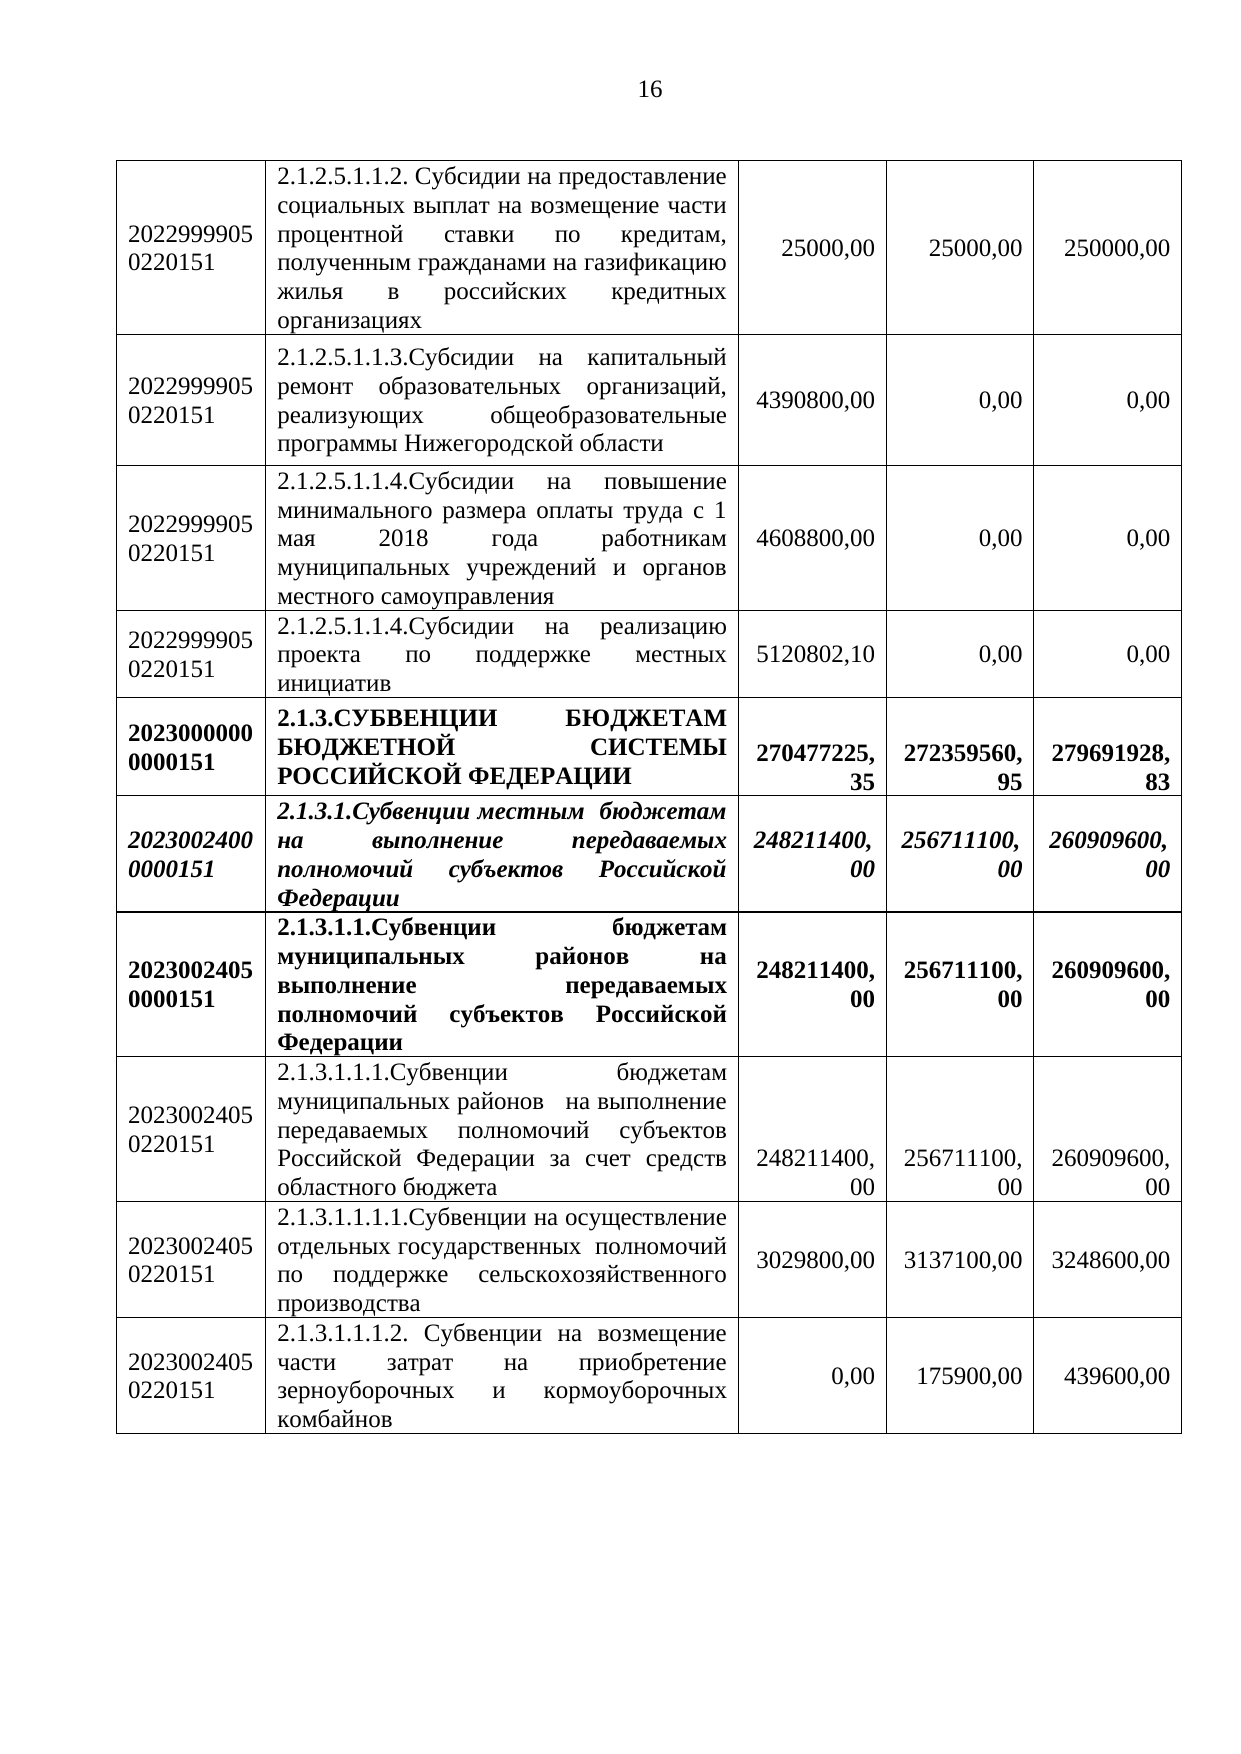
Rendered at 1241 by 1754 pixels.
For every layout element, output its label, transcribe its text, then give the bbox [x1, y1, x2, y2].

table_cell 4608800,00 [739, 466, 886, 610]
table_cell 20229999050220151 [117, 161, 265, 334]
table_cell 4390800,00 [739, 335, 886, 465]
table_cell 20230024050220151 [117, 1318, 265, 1433]
table_cell 2.1.3.СУБВЕНЦИИ БЮДЖЕТАМ БЮДЖЕТНОЙ СИСТЕМЫ РОССИЙСКОЙ ФЕДЕРАЦИИ [266, 698, 738, 795]
table_cell 2.1.2.5.1.1.4.Субсидии на реализацию проекта по поддержке местных инициатив [266, 611, 738, 697]
table_cell 25000,00 [739, 161, 886, 334]
table_cell 5120802,10 [739, 611, 886, 697]
table_cell 0,00 [1034, 335, 1181, 465]
table_cell 3029800,00 [739, 1202, 886, 1317]
table_cell 175900,00 [887, 1318, 1033, 1433]
table_cell 260909600,00 [1034, 913, 1181, 1056]
table_cell 0,00 [1034, 611, 1181, 697]
table_cell 279691928,83 [1034, 698, 1181, 795]
table_cell 0,00 [1034, 466, 1181, 610]
table_cell 20230024050220151 [117, 1057, 265, 1201]
table_cell 3137100,00 [887, 1202, 1033, 1317]
table_cell 20229999050220151 [117, 611, 265, 697]
table_cell 2.1.2.5.1.1.3.Субсидии на капитальный ремонт образовательных организаций, реализующих общеобразовательные программы Нижегородской области [266, 335, 738, 465]
table_cell 2.1.2.5.1.1.4.Субсидии на повышение минимального размера оплаты труда с 1 мая 2018 года работникам муниципальных учреждений и органов местного самоуправления [266, 466, 738, 610]
table_cell 260909600,00 [1034, 1057, 1181, 1201]
table_cell 2.1.3.1.Субвенции местным бюджетам на выполнение передаваемых полномочий субъектов Российской Федерации [266, 796, 738, 911]
table_cell 0,00 [739, 1318, 886, 1433]
table_cell 20229999050220151 [117, 466, 265, 610]
table_cell 270477225,35 [739, 698, 886, 795]
table_cell 20230000000000151 [117, 698, 265, 795]
table_cell 0,00 [887, 466, 1033, 610]
table_cell 25000,00 [887, 161, 1033, 334]
table_cell 256711100,00 [887, 796, 1033, 911]
table_cell 3248600,00 [1034, 1202, 1181, 1317]
table_cell 250000,00 [1034, 161, 1181, 334]
table_cell 256711100,00 [887, 1057, 1033, 1201]
table_cell 20230024050220151 [117, 1202, 265, 1317]
table_cell 2.1.3.1.1.1.1.Субвенции на осуществление отдельных государственных полномочий по поддержке сельскохозяйственного производства [266, 1202, 738, 1317]
table_cell 20230024000000151 [117, 796, 265, 911]
table_cell 2.1.3.1.1.Субвенции бюджетам муниципальных районов на выполнение передаваемых полномочий субъектов Российской Федерации [266, 913, 738, 1056]
table_cell 248211400,00 [739, 796, 886, 911]
table_cell 2.1.2.5.1.1.2. Субсидии на предоставление социальных выплат на возмещение части процентной ставки по кредитам, полученным гражданами на газификацию жилья в российских кредитных организациях [266, 161, 738, 334]
table_cell 248211400,00 [739, 913, 886, 1056]
table_cell 0,00 [887, 335, 1033, 465]
table_cell 0,00 [887, 611, 1033, 697]
table_cell 272359560,95 [887, 698, 1033, 795]
table_cell 256711100,00 [887, 913, 1033, 1056]
table_cell 20230024050000151 [117, 913, 265, 1056]
table_cell 439600,00 [1034, 1318, 1181, 1433]
table_cell 2.1.3.1.1.1.2. Субвенции на возмещение части затрат на приобретение зерноуборочных и кормоуборочных комбайнов [266, 1318, 738, 1433]
table_cell 248211400,00 [739, 1057, 886, 1201]
table_cell 20229999050220151 [117, 335, 265, 465]
table_cell 2.1.3.1.1.1.Субвенции бюджетам муниципальных районов на выполнение передаваемых полномочий субъектов Российской Федерации за счет средств областного бюджета [266, 1057, 738, 1201]
table_cell 260909600,00 [1034, 796, 1181, 911]
